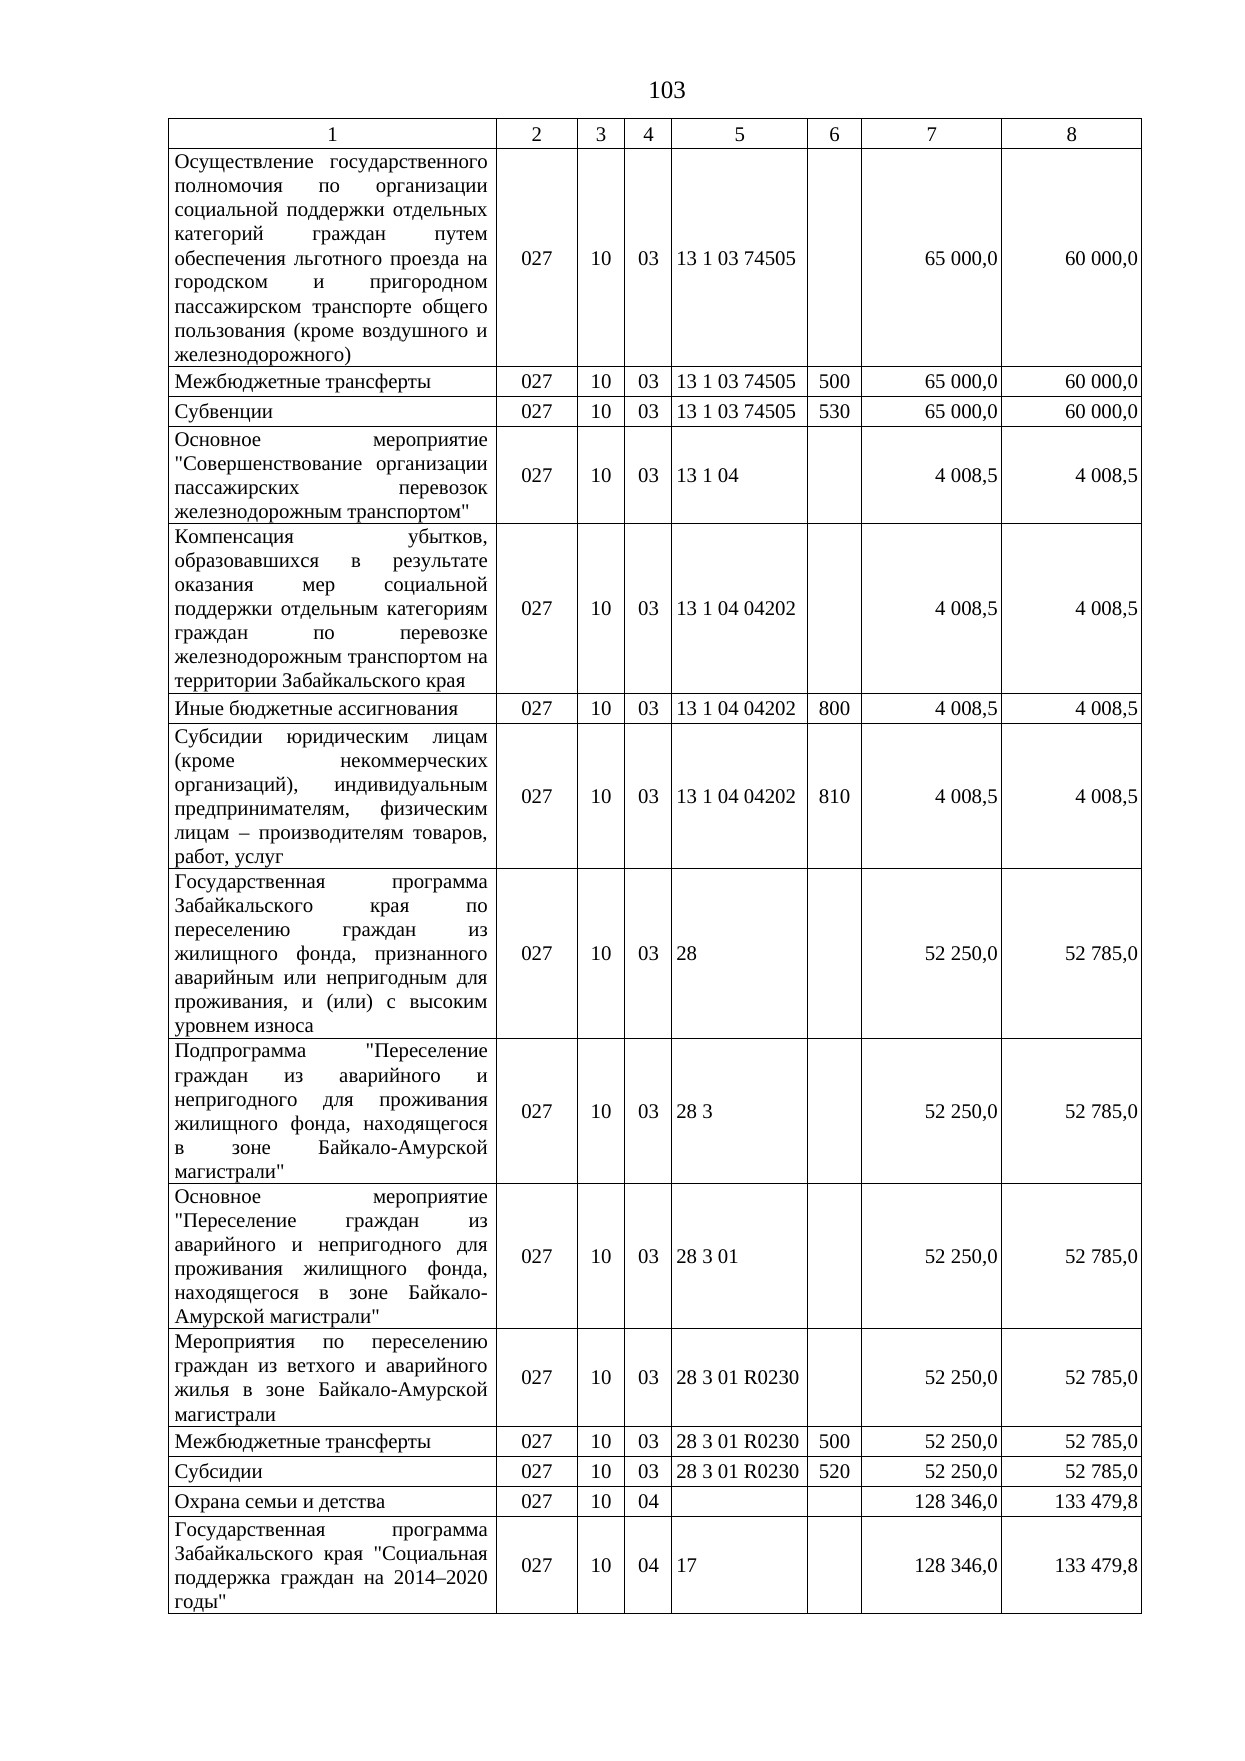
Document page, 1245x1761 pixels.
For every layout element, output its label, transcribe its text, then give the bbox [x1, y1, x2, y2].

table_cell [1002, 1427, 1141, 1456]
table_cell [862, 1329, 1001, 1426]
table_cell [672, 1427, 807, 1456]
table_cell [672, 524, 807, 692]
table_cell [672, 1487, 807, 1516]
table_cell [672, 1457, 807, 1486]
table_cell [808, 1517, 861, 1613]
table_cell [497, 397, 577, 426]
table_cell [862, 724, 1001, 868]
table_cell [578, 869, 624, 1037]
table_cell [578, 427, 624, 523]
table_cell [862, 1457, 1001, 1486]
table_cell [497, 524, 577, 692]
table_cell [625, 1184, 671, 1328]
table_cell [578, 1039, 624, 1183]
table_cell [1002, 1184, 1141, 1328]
table_header 3 [578, 119, 624, 148]
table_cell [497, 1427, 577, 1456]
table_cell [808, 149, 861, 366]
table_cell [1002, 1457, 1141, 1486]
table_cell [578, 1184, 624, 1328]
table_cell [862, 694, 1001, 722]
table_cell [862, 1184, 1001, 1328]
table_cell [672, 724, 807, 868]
table_header 7 [862, 119, 1001, 148]
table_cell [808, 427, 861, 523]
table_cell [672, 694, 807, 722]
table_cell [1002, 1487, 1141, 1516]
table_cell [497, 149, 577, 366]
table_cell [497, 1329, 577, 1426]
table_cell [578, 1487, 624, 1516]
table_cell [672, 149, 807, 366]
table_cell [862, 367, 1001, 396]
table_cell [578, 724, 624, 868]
table_header 6 [808, 119, 861, 148]
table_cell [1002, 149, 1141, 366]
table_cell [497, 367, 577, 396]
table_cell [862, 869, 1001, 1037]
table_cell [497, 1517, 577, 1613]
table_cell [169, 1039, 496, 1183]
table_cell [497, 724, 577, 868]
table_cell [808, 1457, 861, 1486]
table_header 8 [1002, 119, 1141, 148]
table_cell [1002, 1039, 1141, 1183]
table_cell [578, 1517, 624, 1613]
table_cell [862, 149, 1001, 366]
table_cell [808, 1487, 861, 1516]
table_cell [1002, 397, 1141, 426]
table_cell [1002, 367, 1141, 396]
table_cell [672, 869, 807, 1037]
table_header 1 [169, 119, 496, 148]
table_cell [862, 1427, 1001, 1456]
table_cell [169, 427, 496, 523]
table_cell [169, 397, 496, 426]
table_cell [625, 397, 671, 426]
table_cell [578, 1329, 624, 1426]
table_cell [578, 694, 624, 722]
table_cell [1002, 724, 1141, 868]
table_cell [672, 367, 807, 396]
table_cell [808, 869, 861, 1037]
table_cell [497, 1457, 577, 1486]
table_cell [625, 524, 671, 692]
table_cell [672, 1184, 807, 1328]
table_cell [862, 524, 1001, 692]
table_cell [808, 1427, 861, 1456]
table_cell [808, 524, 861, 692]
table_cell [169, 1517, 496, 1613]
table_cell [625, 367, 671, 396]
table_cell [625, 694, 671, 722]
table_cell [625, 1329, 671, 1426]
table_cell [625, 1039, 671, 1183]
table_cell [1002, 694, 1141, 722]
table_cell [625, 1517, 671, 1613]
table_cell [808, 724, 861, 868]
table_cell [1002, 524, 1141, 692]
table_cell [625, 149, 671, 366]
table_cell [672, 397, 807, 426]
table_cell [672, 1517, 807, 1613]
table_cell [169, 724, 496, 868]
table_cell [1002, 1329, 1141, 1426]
table_header 2 [497, 119, 577, 148]
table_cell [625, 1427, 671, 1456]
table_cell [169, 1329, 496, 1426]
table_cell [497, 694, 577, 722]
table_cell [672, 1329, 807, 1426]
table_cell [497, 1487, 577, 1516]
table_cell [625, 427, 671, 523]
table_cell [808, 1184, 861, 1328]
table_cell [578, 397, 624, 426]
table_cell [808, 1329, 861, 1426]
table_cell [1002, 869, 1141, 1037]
table_header 5 [672, 119, 807, 148]
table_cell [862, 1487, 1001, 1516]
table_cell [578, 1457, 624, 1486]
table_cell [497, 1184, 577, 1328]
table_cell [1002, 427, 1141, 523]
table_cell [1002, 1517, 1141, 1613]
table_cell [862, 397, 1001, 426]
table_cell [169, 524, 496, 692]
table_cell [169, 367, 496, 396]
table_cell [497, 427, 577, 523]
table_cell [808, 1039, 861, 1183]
table_header 4 [625, 119, 671, 148]
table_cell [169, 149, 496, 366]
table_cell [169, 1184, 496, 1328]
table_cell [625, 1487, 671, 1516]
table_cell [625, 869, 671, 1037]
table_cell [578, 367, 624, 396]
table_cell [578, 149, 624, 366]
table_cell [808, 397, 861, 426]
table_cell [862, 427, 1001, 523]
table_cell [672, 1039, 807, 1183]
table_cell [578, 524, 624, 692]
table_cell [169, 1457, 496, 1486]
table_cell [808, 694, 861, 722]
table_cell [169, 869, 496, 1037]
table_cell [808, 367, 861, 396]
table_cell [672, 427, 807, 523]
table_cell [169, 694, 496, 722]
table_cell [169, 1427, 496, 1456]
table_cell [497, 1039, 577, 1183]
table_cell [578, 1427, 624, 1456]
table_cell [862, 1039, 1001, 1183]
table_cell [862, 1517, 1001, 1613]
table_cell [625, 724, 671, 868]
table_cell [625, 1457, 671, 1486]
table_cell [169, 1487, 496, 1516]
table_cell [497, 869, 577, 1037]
